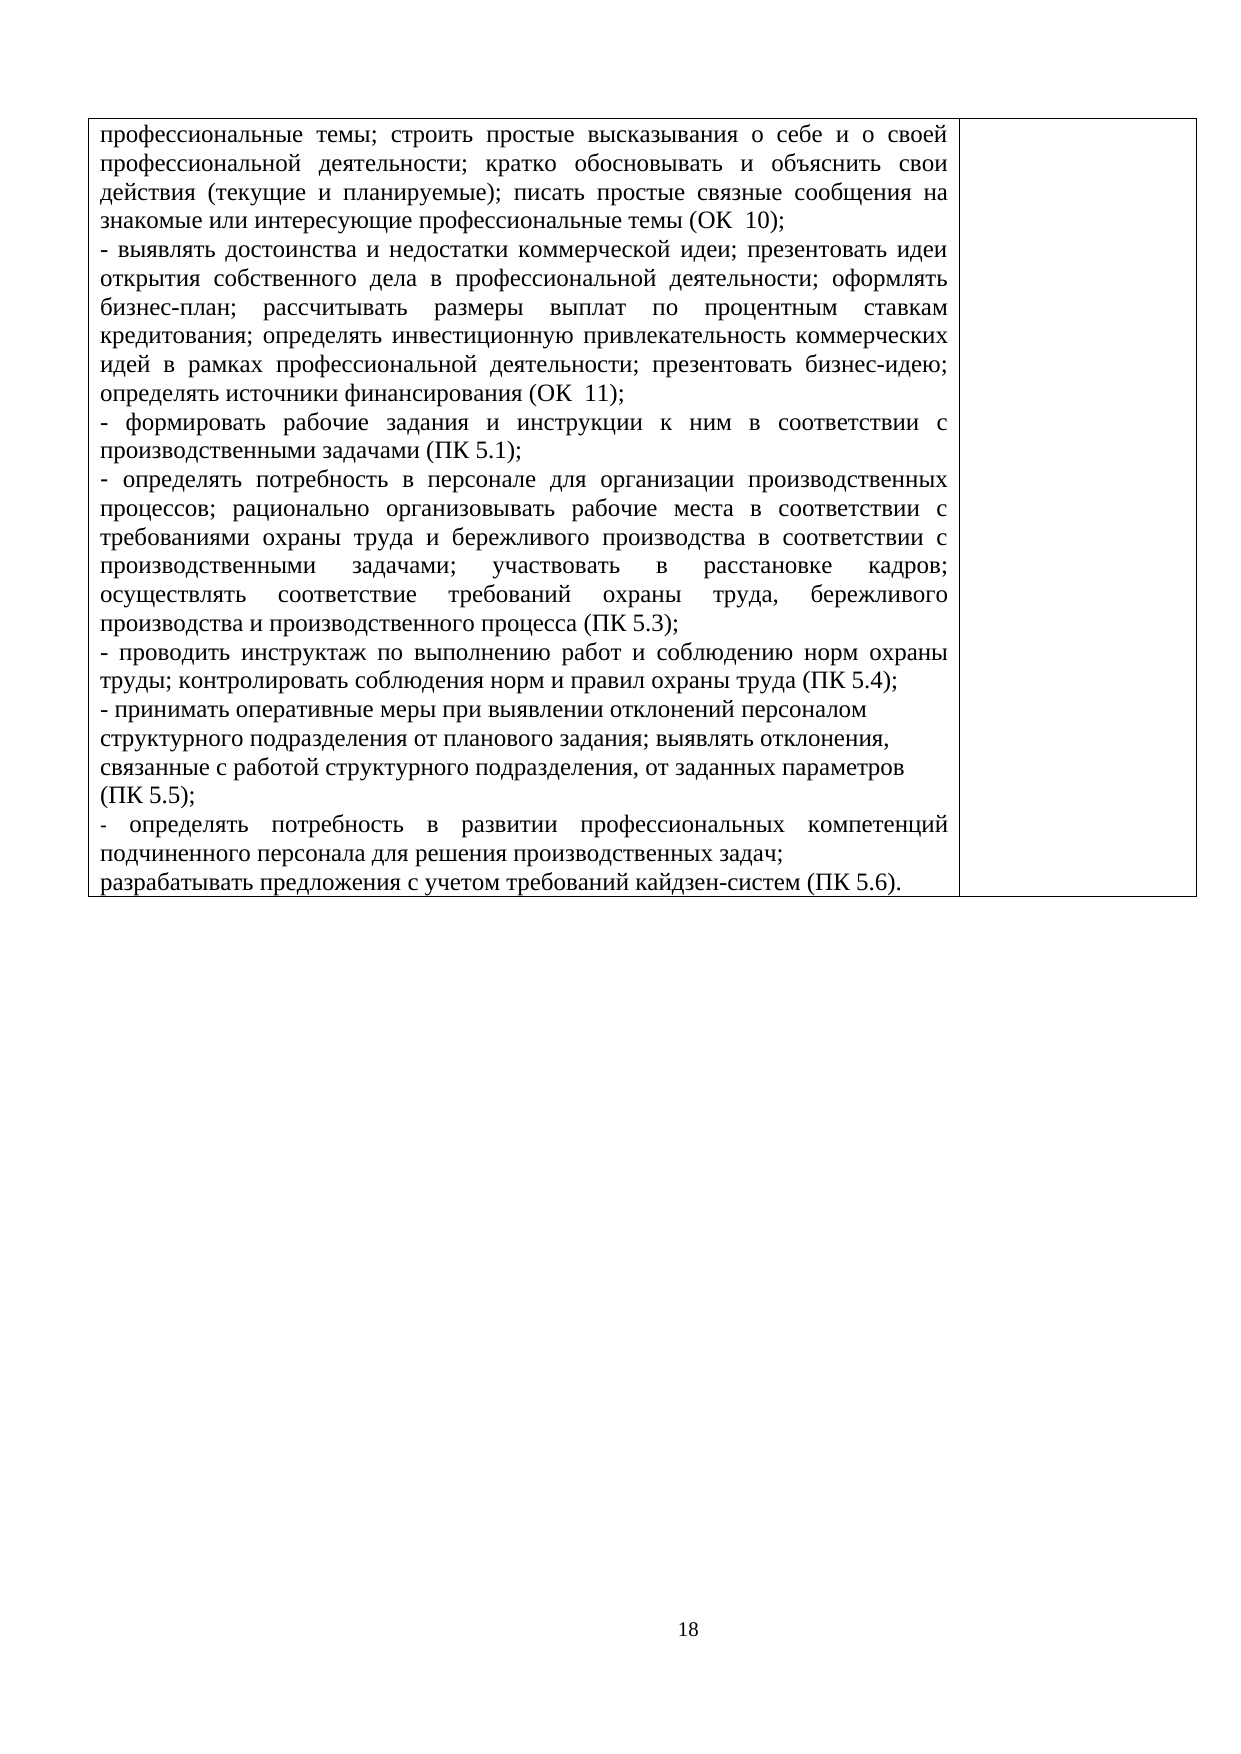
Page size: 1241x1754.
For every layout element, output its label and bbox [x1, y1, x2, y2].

table_cell [960, 119, 1196, 896]
table_cell [89, 119, 959, 896]
